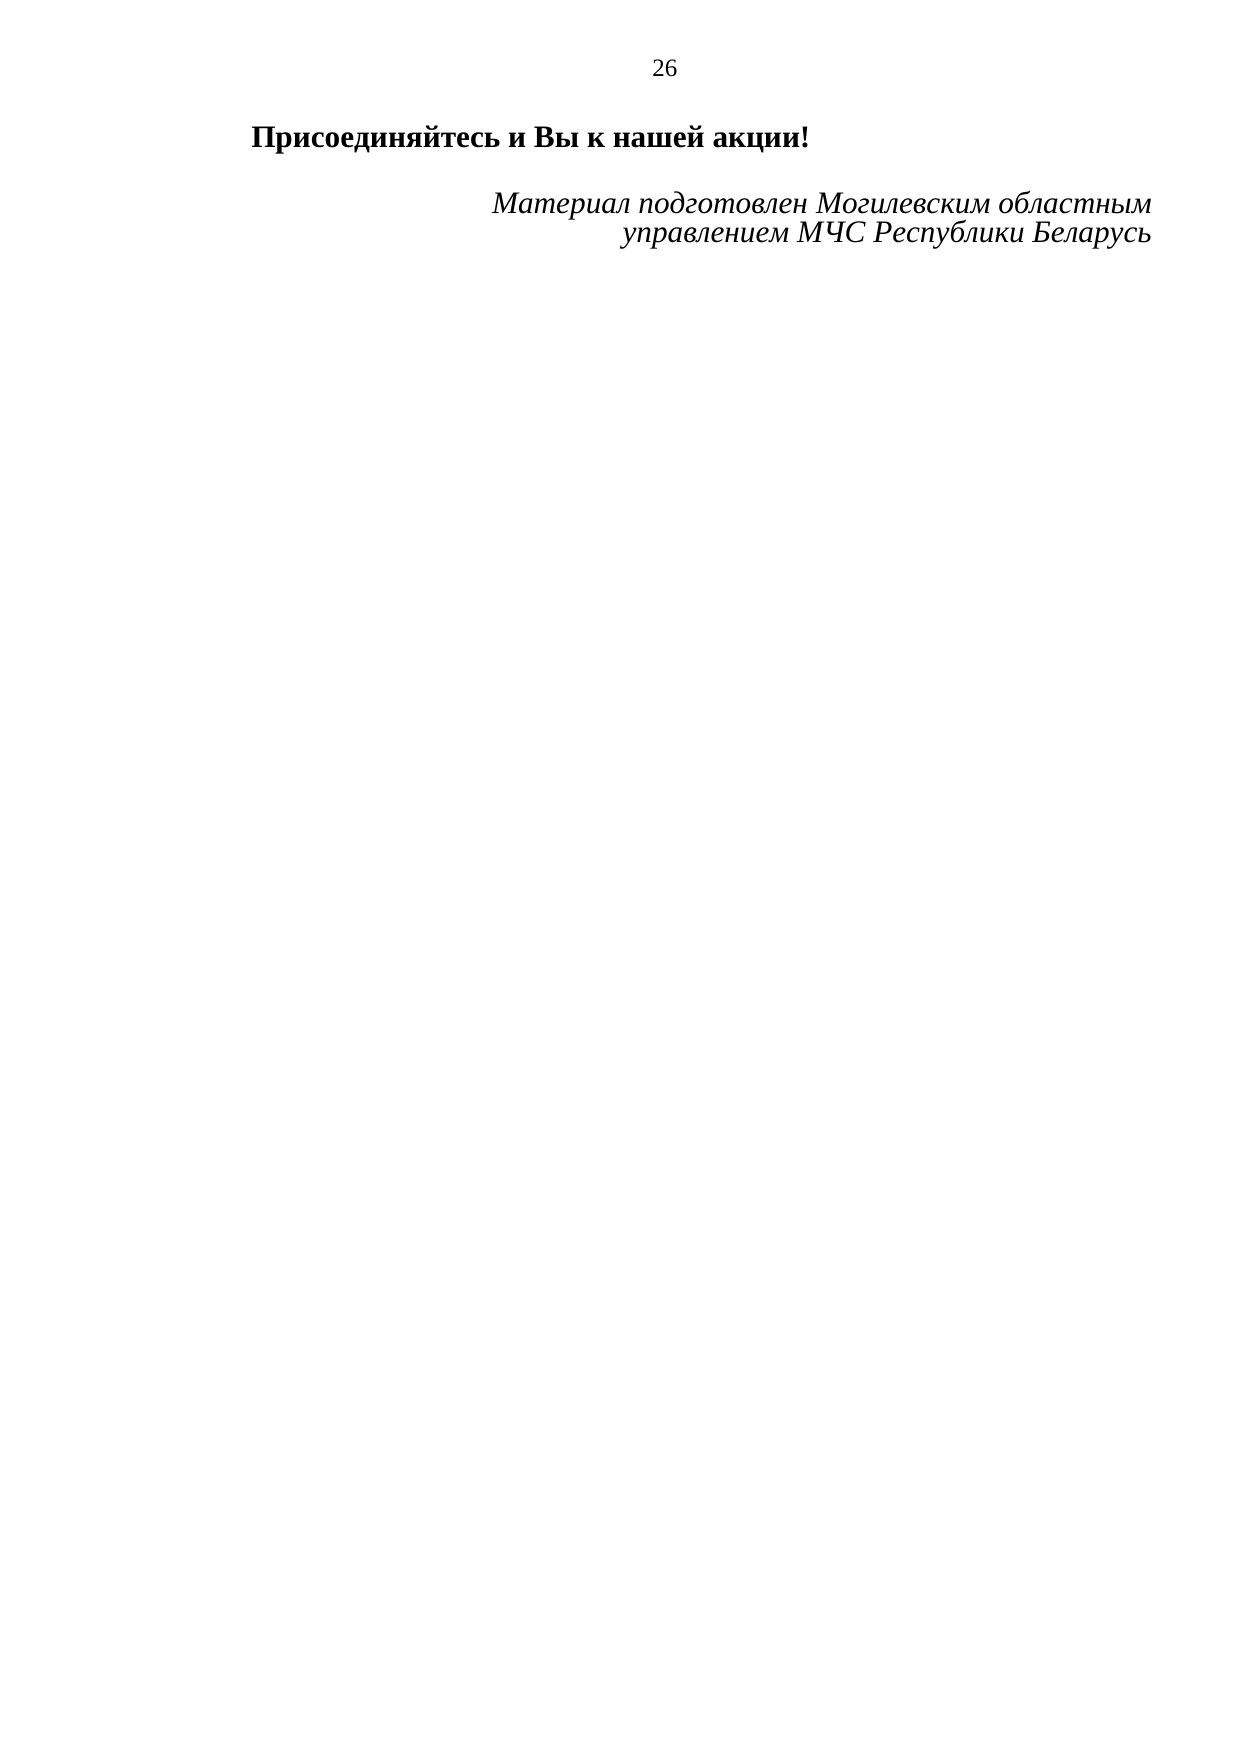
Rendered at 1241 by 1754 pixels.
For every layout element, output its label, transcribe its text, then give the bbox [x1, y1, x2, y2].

text Присоединяйтесь и Вы к нашей акции! [177, 118, 1152, 154]
text управлением МЧС Республики Беларусь [177, 219, 1152, 248]
text Материал подготовлен Могилевским областным [177, 190, 1152, 219]
